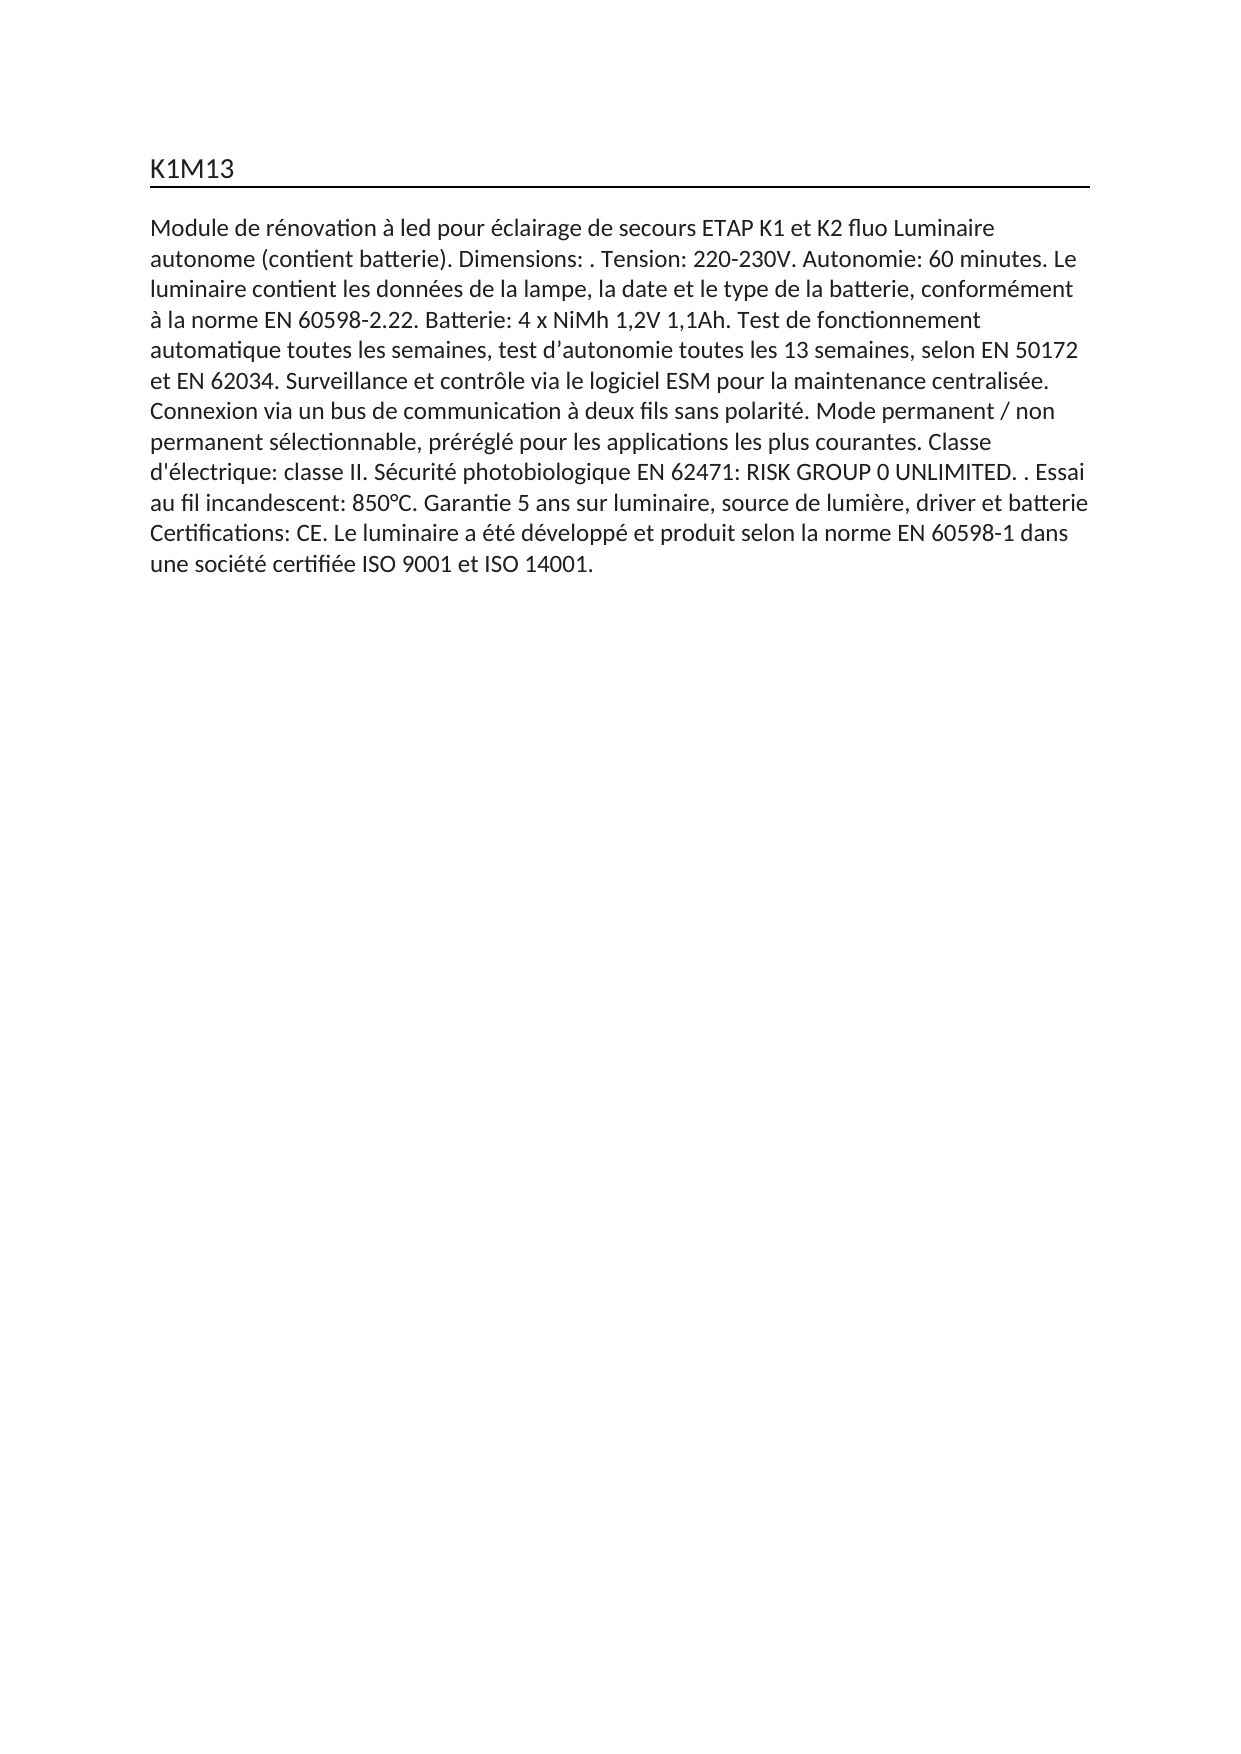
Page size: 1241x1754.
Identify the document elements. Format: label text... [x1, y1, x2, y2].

text Module de rénovation à led pour éclairage de secours ETAP K1 et K2 fluo Luminaire autonome (contient batterie). Dimensions: . Tension: 220-230V. Autonomie: 60 minutes. Le luminaire contient les données de la lampe, la date et le type de la batterie, conformément à la norme EN 60598-2.22. Batterie: 4 x NiMh 1,2V 1,1Ah. Test de fonctionnement automatique toutes les semaines, test d’autonomie toutes les 13 semaines, selon EN 50172 et EN 62034. Surveillance et contrôle via le logiciel ESM pour la maintenance centralisée. Connexion via un bus de communication à deux fils sans polarité. Mode permanent / non permanent sélectionnable, préréglé pour les applications les plus courantes. Classe d'électrique: classe II. Sécurité photobiologique EN 62471: RISK GROUP 0 UNLIMITED. . Essai au fil incandescent: 850°C. Garantie 5 ans sur luminaire, source de lumière, driver et batterie Certifications: CE. Le luminaire a été développé et produit selon la norme EN 60598-1 dans une société certifiée ISO 9001 et ISO 14001. [150, 212, 1090, 578]
text K1M13 [150, 150, 1090, 186]
